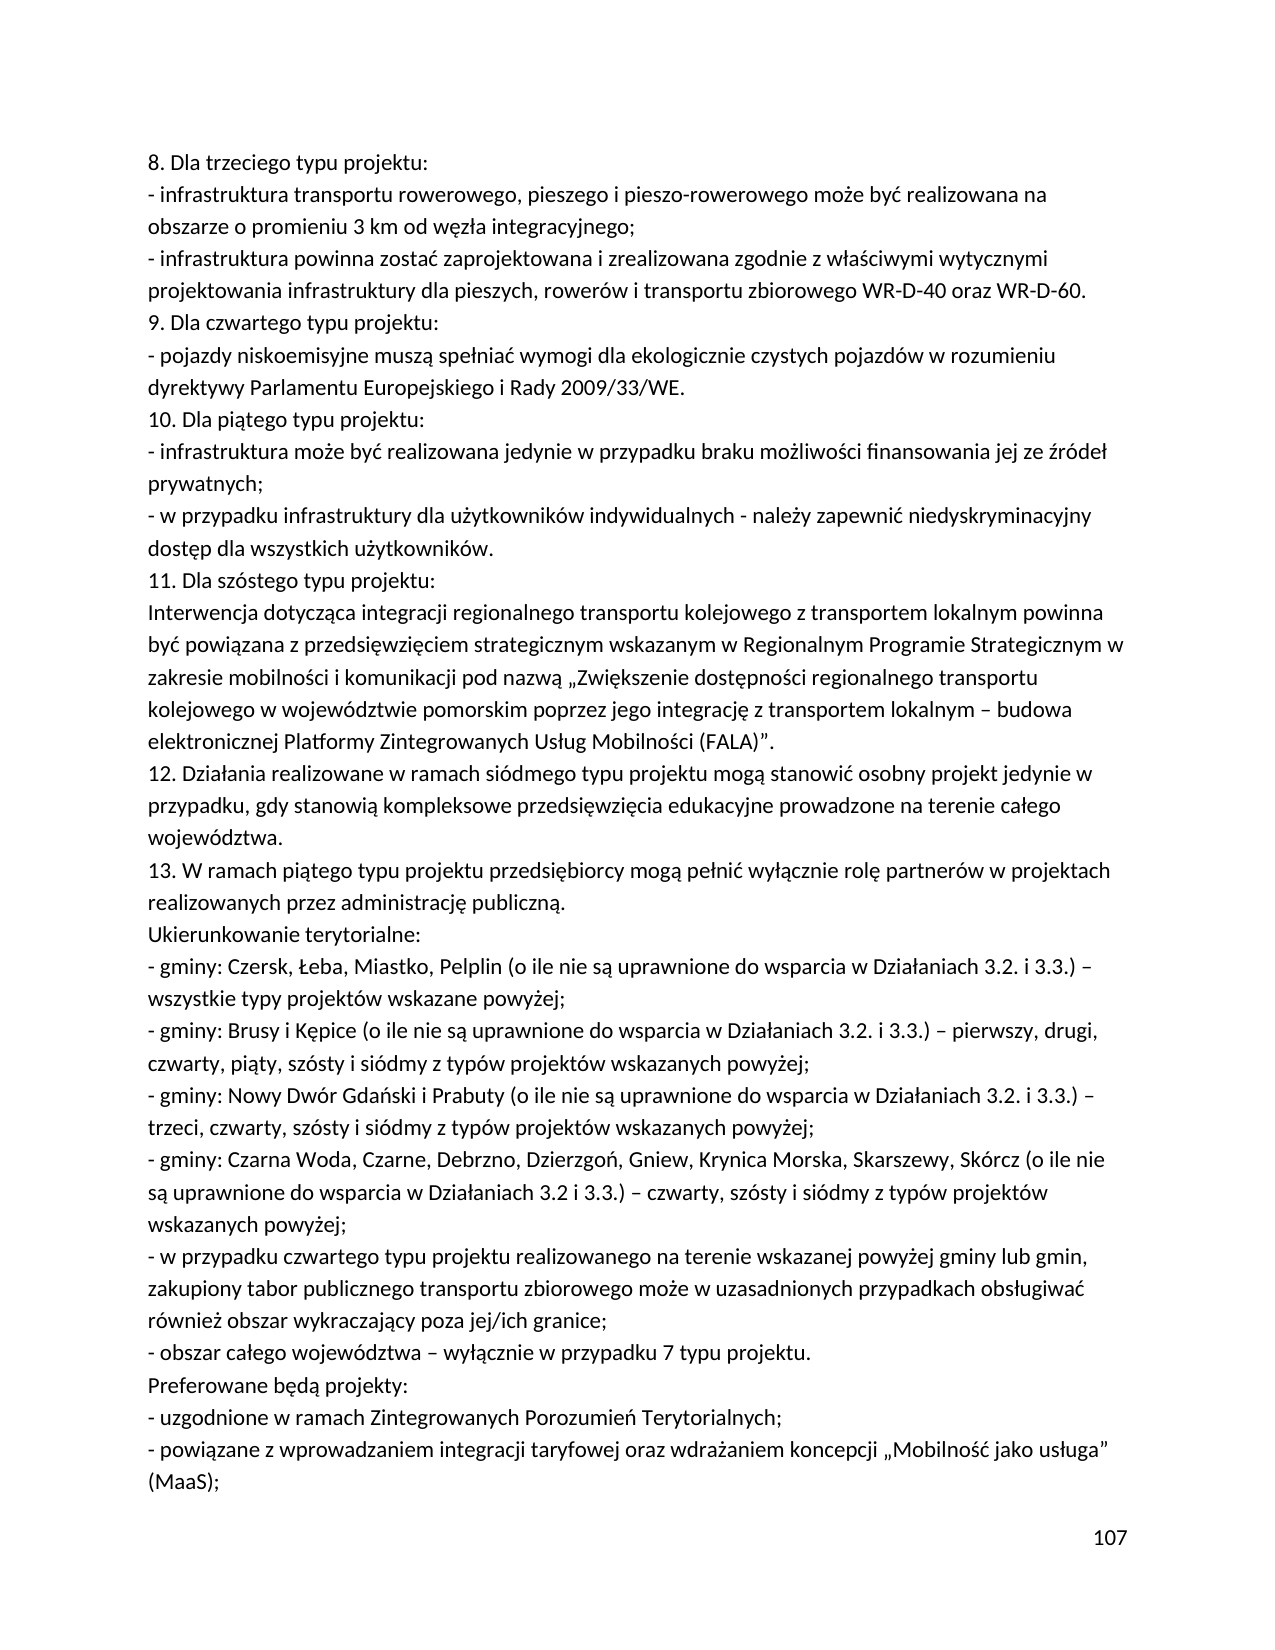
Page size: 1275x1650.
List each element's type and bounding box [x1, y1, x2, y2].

text [148, 148, 1127, 1495]
